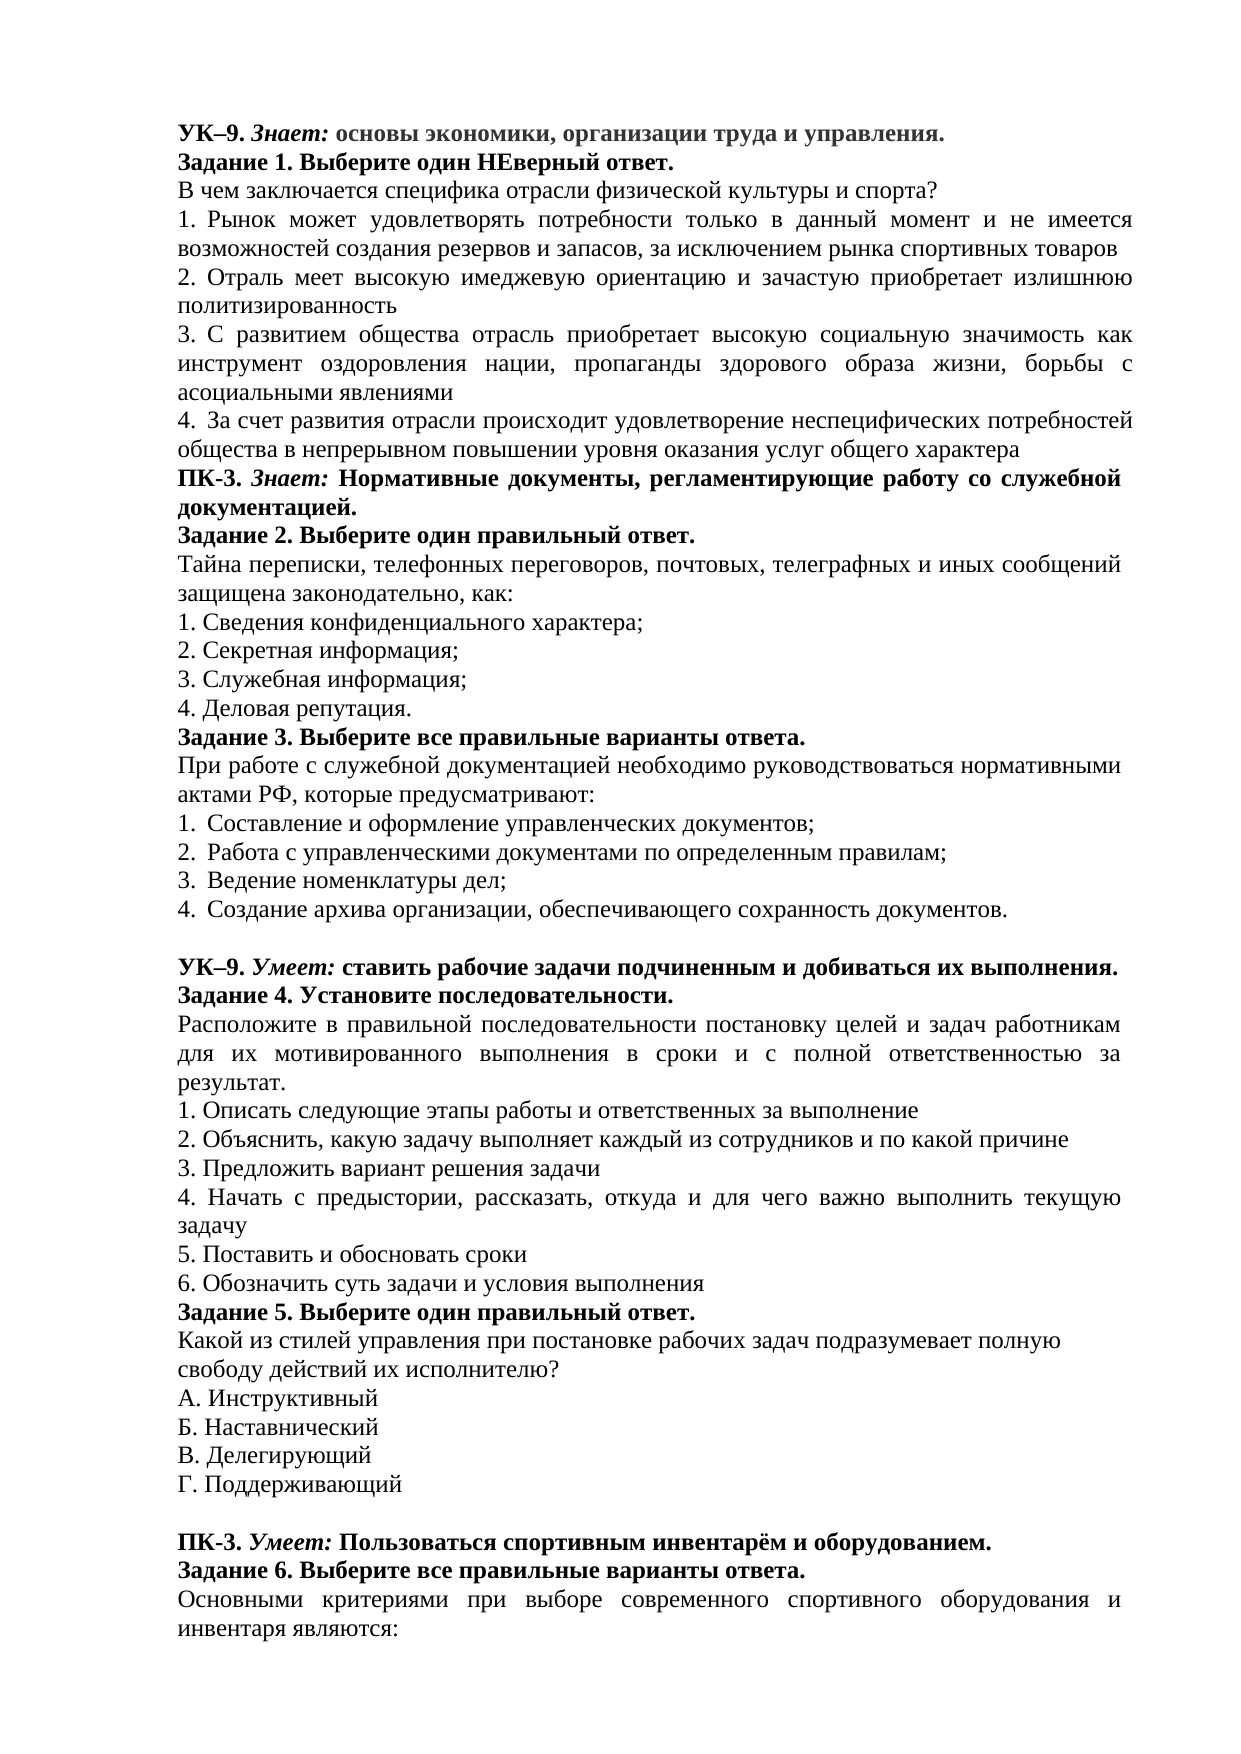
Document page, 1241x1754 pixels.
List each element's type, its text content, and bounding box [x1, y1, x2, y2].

text Задание 2. Выберите один правильный ответ. [177, 521, 1122, 549]
list ПК-3. Знает: Нормативные документы, регламентирующие работу со служебной документацией. [177, 463, 1122, 521]
text 6. Обозначить суть задачи и условия выполнения [177, 1268, 1122, 1297]
list За счет развития отрасли происходит удовлетворение неспецифических потребностей общества в непрерывном повышении уровня оказания услуг общего характера [177, 406, 1134, 463]
text Основными критериями при выборе современного спортивного оборудования и инвентаря являются: [177, 1584, 1122, 1642]
text 3. Предложить вариант решения задачи [177, 1153, 1122, 1182]
text 1. Сведения конфиденциального характера; [177, 607, 1122, 636]
list Рынок может удовлетворять потребности только в данный момент и не имеется возможностей создания резервов и запасов, за исключением рынка спортивных товаров [177, 204, 1134, 262]
list Создание архива организации, обеспечивающего сохранность документов. [177, 894, 1122, 923]
text 2. Секретная информация; [177, 636, 1122, 664]
text 4. Деловая репутация. [177, 693, 1122, 722]
text ПК-3. Умеет: Пользоваться спортивным инвентарём и оборудованием. [177, 1527, 1181, 1556]
text При работе с служебной документацией необходимо руководствоваться нормативными актами РФ, которые предусматривают: [177, 751, 1122, 808]
list Ведение номенклатуры дел; [177, 866, 1122, 894]
text Г. Поддерживающий [177, 1469, 1122, 1498]
text 1. Описать следующие этапы работы и ответственных за выполнение [177, 1096, 1122, 1124]
text УК–9. Знает: основы экономики, организации труда и управления. [177, 118, 1134, 147]
list Составление и оформление управленческих документов; [177, 808, 1122, 837]
text А. Инструктивный [177, 1383, 1122, 1412]
text Б. Наставнический [177, 1412, 1122, 1441]
list Задание 4. Установите последовательности. [177, 981, 1134, 1009]
text В. Делегирующий [177, 1441, 1122, 1469]
text Задание 5. Выберите один правильный ответ. [177, 1297, 1122, 1326]
list Работа с управленческими документами по определенным правилам; [177, 837, 1122, 866]
list С развитием общества отрасль приобретает высокую социальную значимость как инструмент оздоровления нации, пропаганды здорового образа жизни, борьбы с асоциальными явлениями [177, 319, 1134, 406]
list Отраль меет высокую имеджевую ориентацию и зачастую приобретает излишнюю политизированность [177, 262, 1134, 319]
list В чем заключается специфика отрасли физической культуры и спорта? [177, 176, 1134, 204]
text 3. Служебная информация; [177, 664, 1122, 693]
text УК–9. Умеет: ставить рабочие задачи подчиненным и добиваться их выполнения. [177, 952, 1134, 981]
text 5. Поставить и обосновать сроки [177, 1239, 1122, 1268]
text Задание 6. Выберите все правильные варианты ответа. [177, 1556, 1122, 1584]
text Какой из стилей управления при постановке рабочих задач подразумевает полную свободу действий их исполнителю? [177, 1326, 1122, 1383]
text Расположите в правильной последовательности постановку целей и задач работникам для их мотивированного выполнения в сроки и с полной ответственностью за результат. [177, 1009, 1122, 1096]
list Задание 1. Выберите один НЕверный ответ. [177, 147, 1134, 176]
text Задание 3. Выберите все правильные варианты ответа. [177, 722, 1122, 751]
text 2. Объяснить, какую задачу выполняет каждый из сотрудников и по какой причине [177, 1124, 1122, 1153]
text Тайна переписки, телефонных переговоров, почтовых, телеграфных и иных сообщений защищена законодательно, как: [177, 549, 1122, 607]
text 4. Начать с предыстории, рассказать, откуда и для чего важно выполнить текущую задачу [177, 1182, 1122, 1239]
